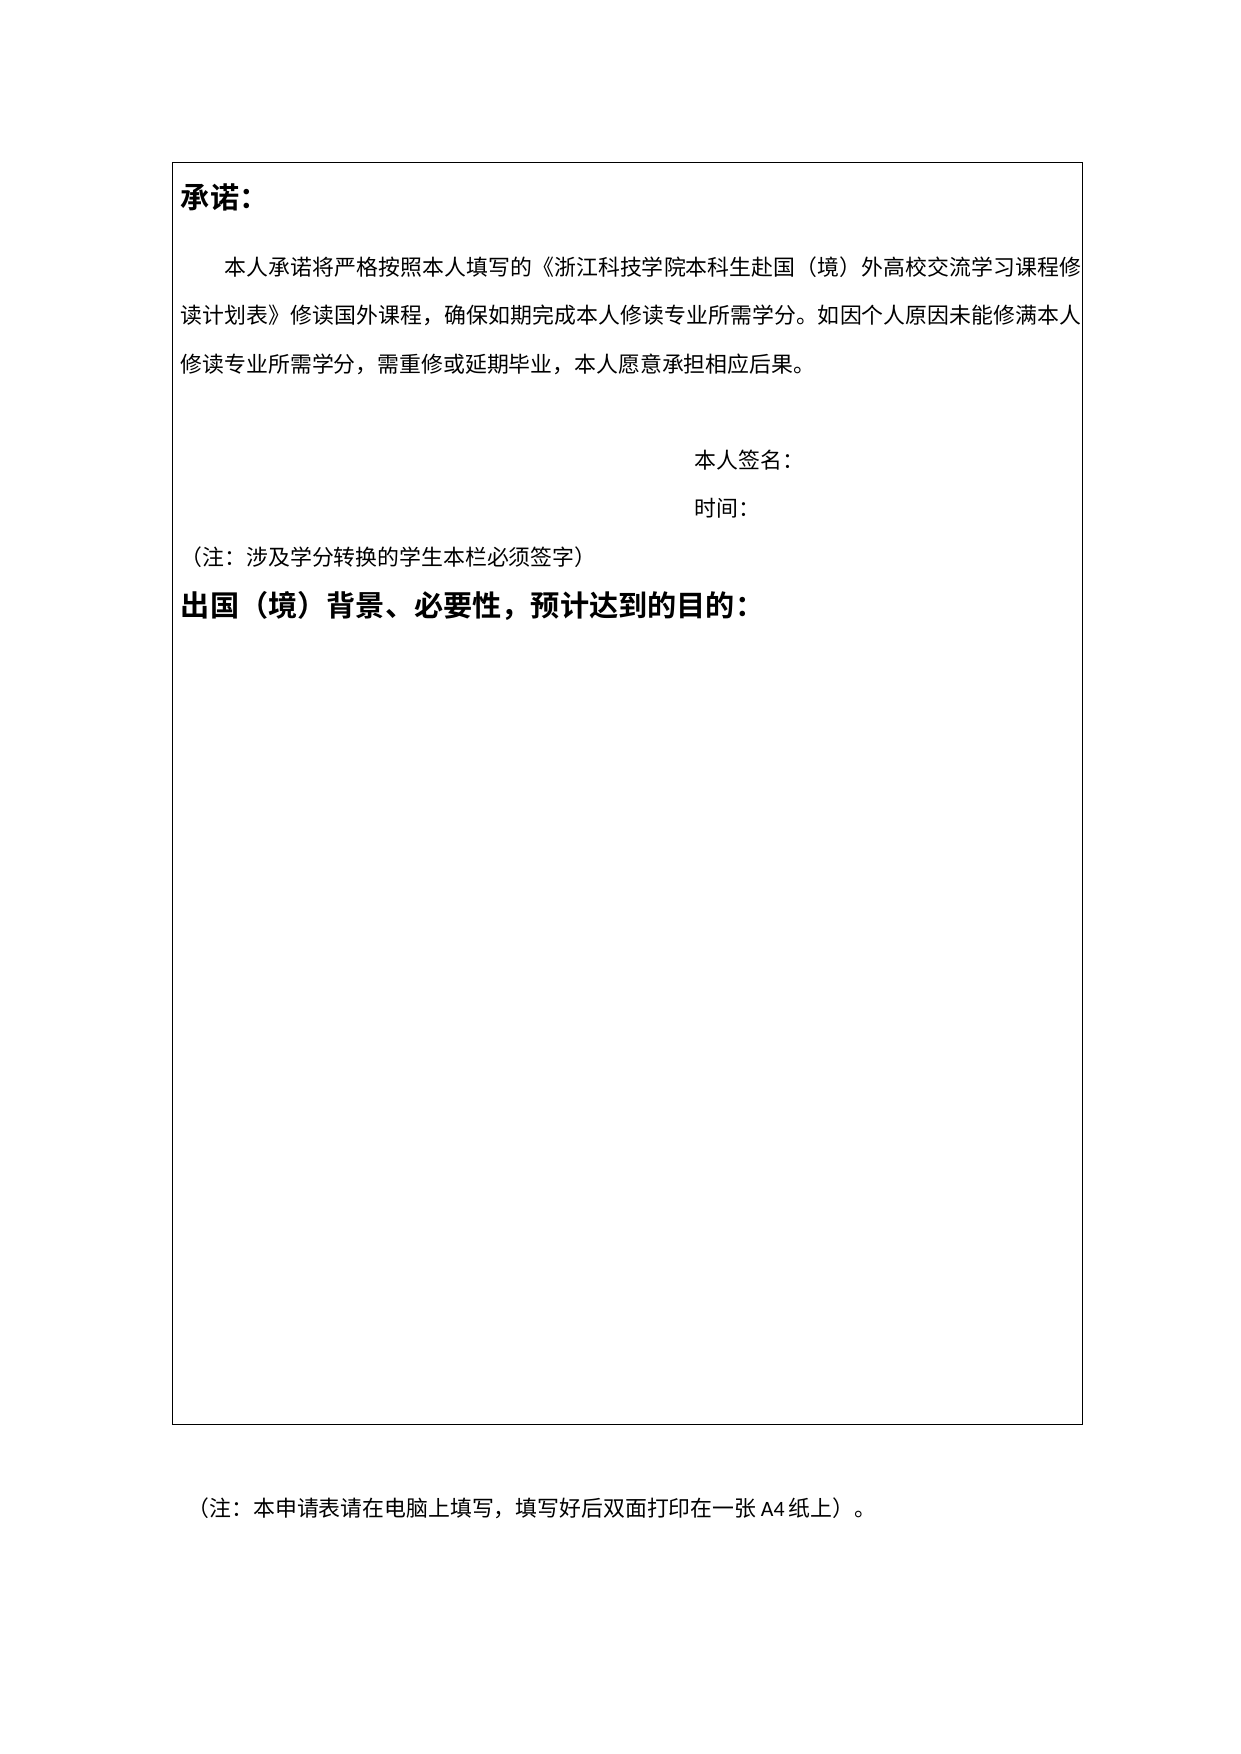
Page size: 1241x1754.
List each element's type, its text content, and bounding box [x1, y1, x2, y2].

text （注：本申请表请在电脑上填写，填写好后双面打印在一张A4纸上）。 [187, 1490, 1053, 1523]
table_cell 承诺： 本人承诺将严格按照本人填写的《浙江科技学院本科生赴国（境）外高校交流学习课程修读计划表》修读国外课程，确保如期完成本人修读专业所需学分。如因个人原因未能修满本人修读专业所需学分，需重修或延期毕业，本人愿意承担相应后果。 本人签名： 时间： （注：涉及学分转换的学生本栏必须签字） 出国（境）背景、必要性，预计达到的目的： [173, 163, 1082, 1424]
